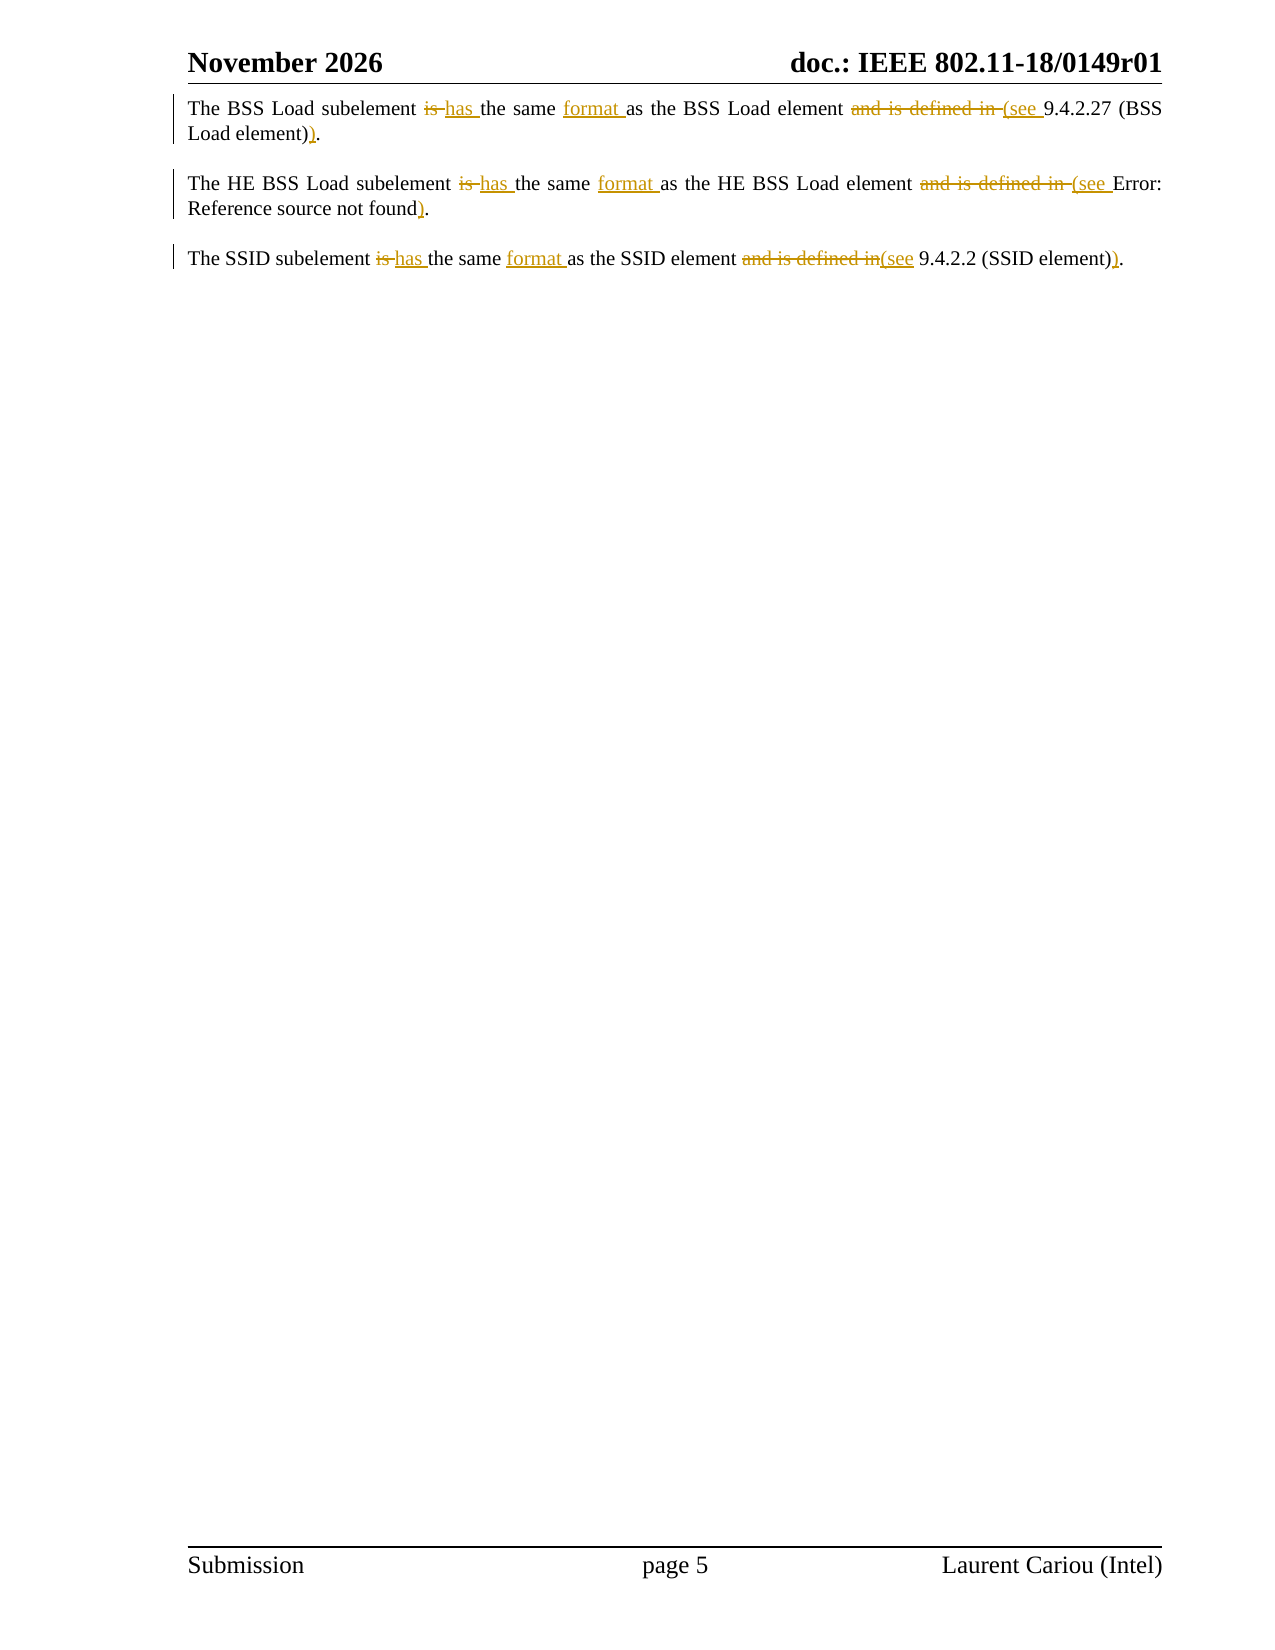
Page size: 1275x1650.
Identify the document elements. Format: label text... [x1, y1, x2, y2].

text The BSS Load subelement the same as the BSS Load element 9.4.2.27 (BSS Load element). [187, 94, 1162, 144]
text The HE BSS Load subelement the same as the HE BSS Load element 9.4.2.257 (HE BSS Load element). [187, 169, 1162, 219]
text The SSID subelement the same as the SSID element 9.4.2.2 (SSID element). [187, 244, 1162, 269]
